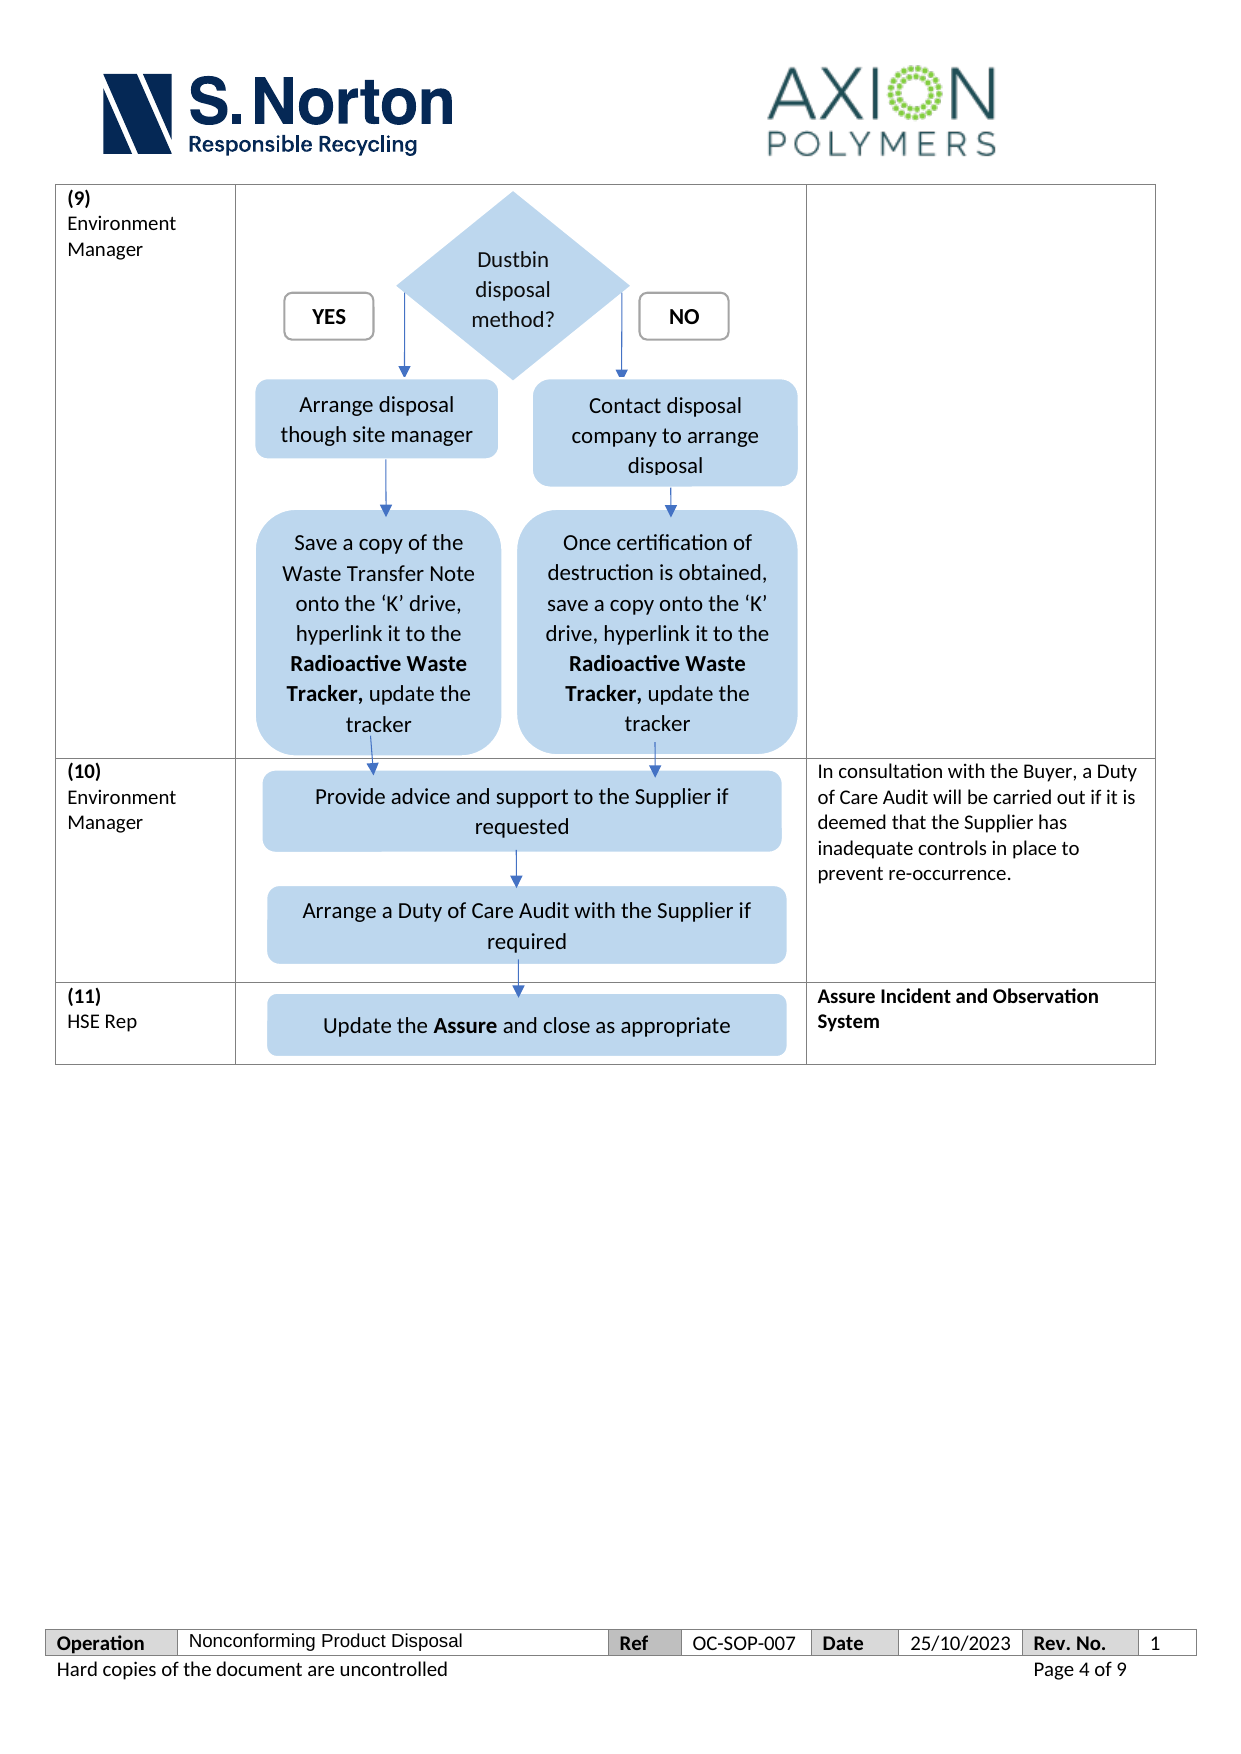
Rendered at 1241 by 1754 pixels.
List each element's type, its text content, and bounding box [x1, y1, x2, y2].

table_cell [236, 185, 806, 758]
table_cell [517, 759, 806, 982]
table_cell In consultation with the Buyer, a Duty of Care Audit will be carried out if it is deemed that the Supplier has inadequate controls in place to prevent re-occurrence. [807, 759, 1155, 982]
table_cell (11) HSE Rep [56, 983, 235, 1063]
table_cell [807, 185, 1155, 758]
table_cell [236, 983, 806, 1063]
table_cell [373, 759, 654, 768]
table_cell [236, 759, 517, 982]
table_cell (9) Environment Manager [56, 185, 235, 758]
picture [709, 60, 1053, 167]
table_cell (10) Environment Manager [56, 759, 235, 982]
table_cell Assure Incident and Observation System [807, 983, 1155, 1063]
